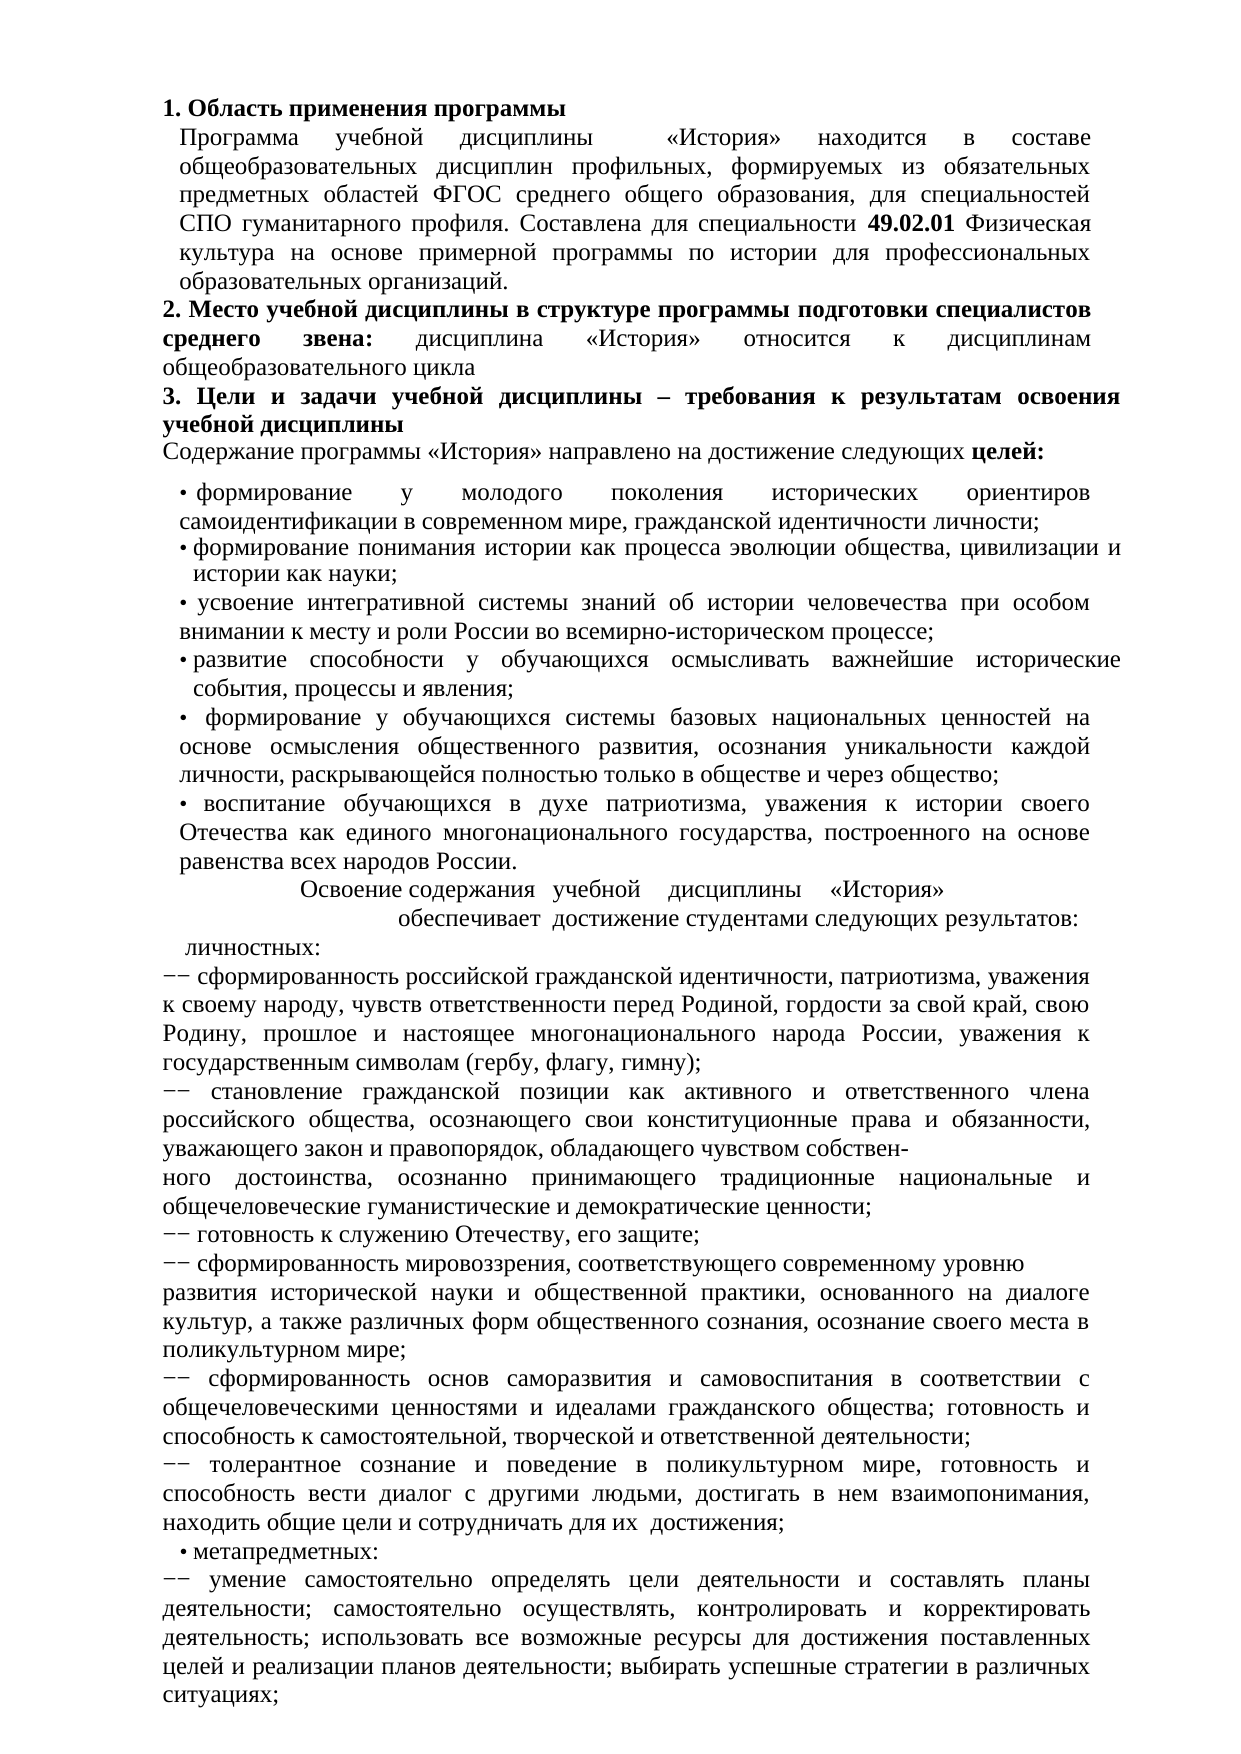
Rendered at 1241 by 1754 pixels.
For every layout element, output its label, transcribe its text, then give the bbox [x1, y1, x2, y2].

text развития исторической науки и общественной практики, основанного на диалоге культур, а также различных форм общественного сознания, осознание своего места в поликультурном мире; [162, 1277, 1091, 1363]
list формирование у молодого поколения исторических ориентиров самоидентификации в современном мире, гражданской идентичности личности; [179, 477, 1091, 534]
text −− становление гражданской позиции как активного и ответственного члена российского общества, осознающего свои конституционные права и обязанности, уважающего закон и правопорядок, обладающего чувством собствен- [162, 1076, 1091, 1162]
text −− готовность к служению Отечеству, его защите; [162, 1219, 1122, 1248]
list усвоение интегративной системы знаний об истории человечества при особом внимании к месту и роли России во всемирно-историческом процессе; [179, 587, 1091, 644]
text −− толерантное сознание и поведение в поликультурном мире, готовность и способность вести диалог с другими людьми, достигать в нем взаимопонимания, находить общие цели и сотрудничать для их достижения; [162, 1449, 1091, 1536]
text ного достоинства, осознанно принимающего традиционные национальные и общечеловеческие гуманистические и демократические ценности; [162, 1162, 1091, 1219]
subtitle метапредметных: [179, 1536, 1122, 1564]
text Программа учебной дисциплины «История» находится в составе общеобразовательных дисциплин профильных, формируемых из обязательных предметных областей ФГОС среднего общего образования, для специальностей СПО гуманитарного профиля. Составлена для специальности 49.02.01 Физическая культура на основе примерной программы по истории для профессиональных образовательных организаций. [179, 122, 1091, 294]
text −− сформированность российской гражданской идентичности, патриотизма, уважения к своему народу, чувств ответственности перед Родиной, гордости за свой край, свою Родину, прошлое и настоящее многонационального народа России, уважения к государственным символам (гербу, флагу, гимну); [162, 961, 1091, 1076]
text 2. Место учебной дисциплины в структуре программы подготовки специалистов среднего звена: дисциплина «История» относится к дисциплинам общеобразовательного цикла [162, 294, 1091, 381]
list формирование у обучающихся системы базовых национальных ценностей на основе осмысления общественного развития, осознания уникальности каждой личности, раскрывающейся полностью только в обществе и через общество; [179, 702, 1091, 788]
list развитие способности у обучающихся осмысливать важнейшие исторические события, процессы и явления; [179, 644, 1122, 702]
list воспитание обучающихся в духе патриотизма, уважения к истории своего Отечества как единого многонационального государства, построенного на основе равенства всех народов России. [179, 788, 1090, 874]
subtitle Освоение содержания учебной дисциплины «История» обеспечивает достижение студентами следующих результатов: [162, 874, 1090, 932]
text личностных: [185, 932, 1122, 961]
text 3. Цели и задачи учебной дисциплины – требования к результатам освоения учебной дисциплины [162, 381, 1122, 438]
text 1. Область применения программы [162, 93, 1122, 122]
text Содержание программы «История» направлено на достижение следующих целей: [162, 438, 1122, 464]
text −− умение самостоятельно определять цели деятельности и составлять планы деятельности; самостоятельно осуществлять, контролировать и корректировать деятельность; использовать все возможные ресурсы для достижения поставленных целей и реализации планов деятельности; выбирать успешные стратегии в различных ситуациях; [162, 1564, 1091, 1708]
text −− сформированность основ саморазвития и самовоспитания в соответствии с общечеловеческими ценностями и идеалами гражданского общества; готовность и способность к самостоятельной, творческой и ответственной деятельности; [162, 1363, 1091, 1449]
text −− сформированность мировоззрения, соответствующего современному уровню [162, 1248, 1122, 1277]
list формирование понимания истории как процесса эволюции общества, цивилизации и истории как науки; [179, 534, 1122, 587]
